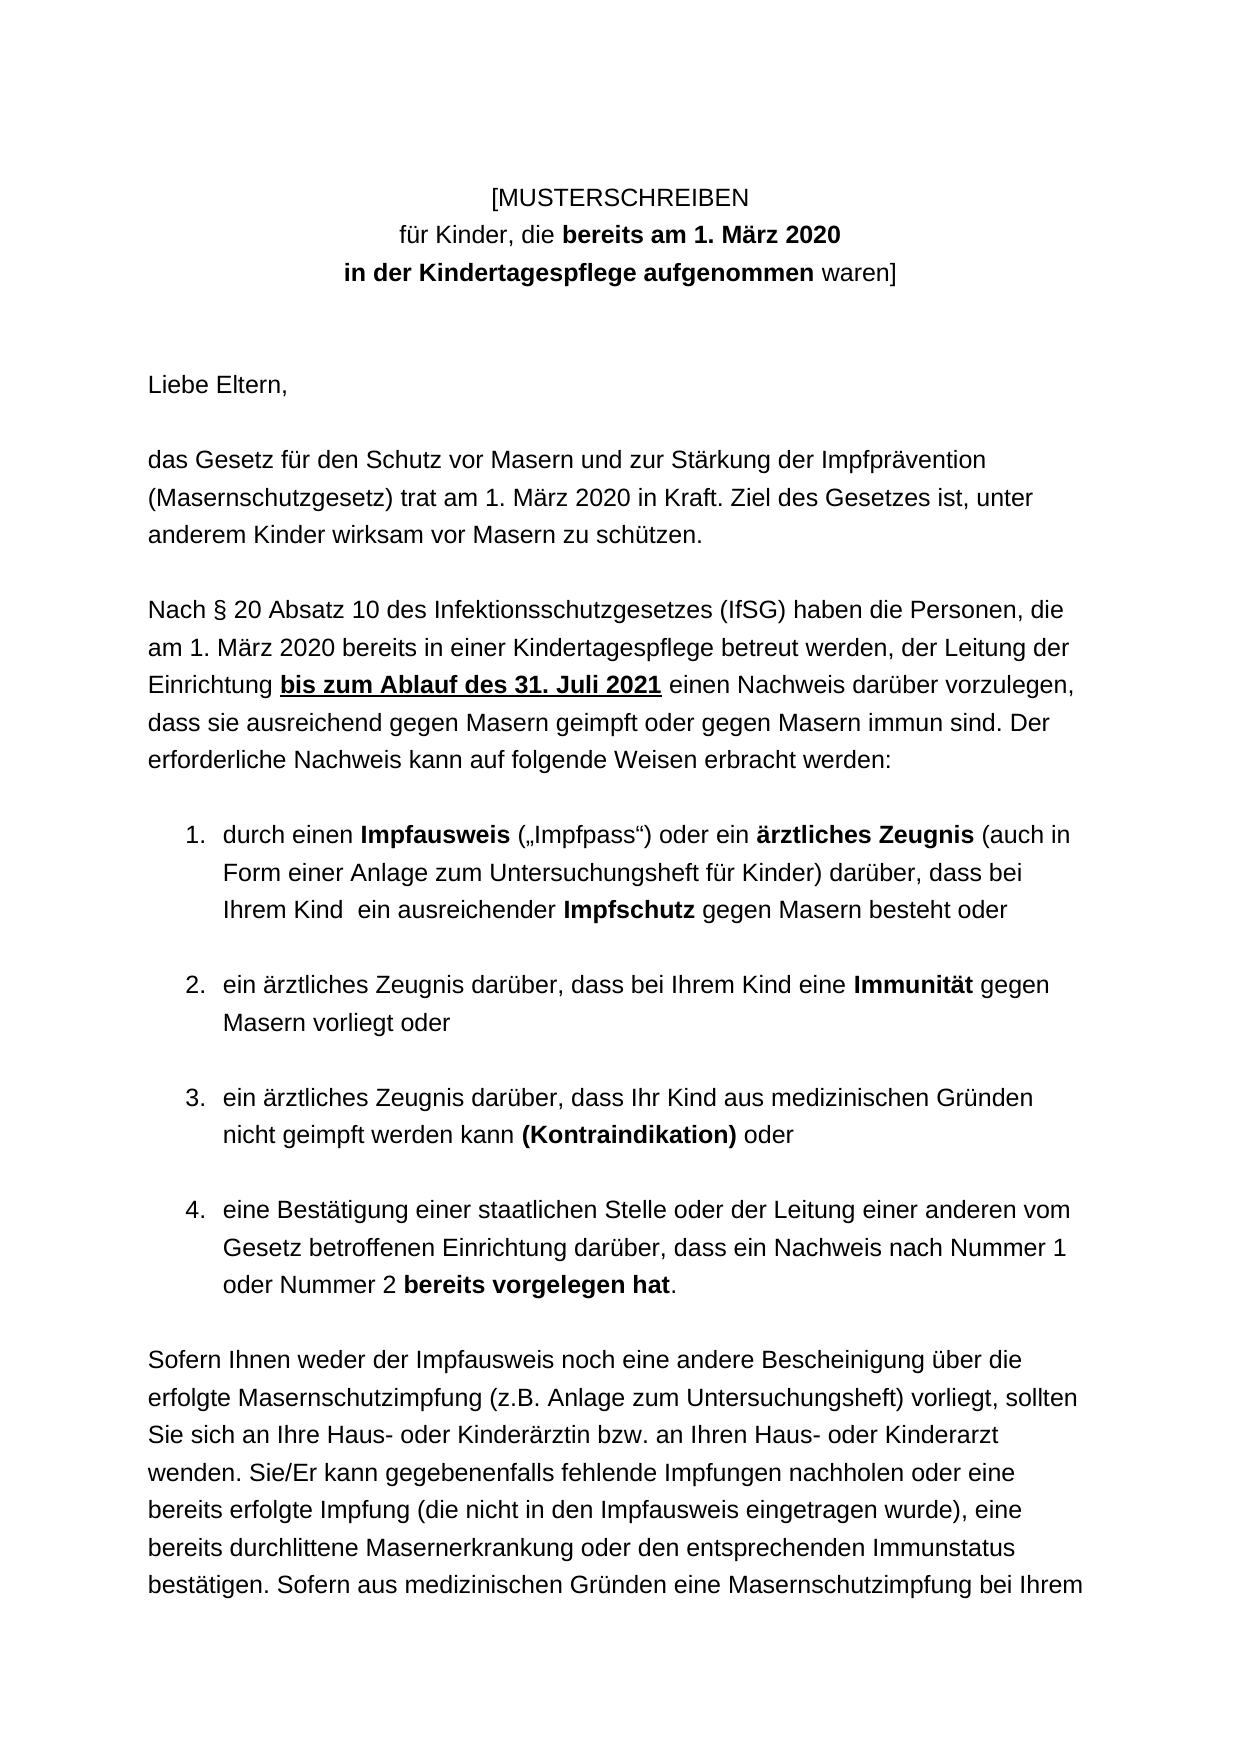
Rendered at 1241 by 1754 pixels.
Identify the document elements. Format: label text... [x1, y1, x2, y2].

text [148, 1339, 1092, 1601]
text [MUSTERSCHREIBEN [148, 176, 1092, 214]
list ein ärztliches Zeugnis darüber, dass bei Ihrem Kind eine Immunität gegen Masern vorliegt oder [185, 964, 1092, 1039]
list ein ärztliches Zeugnis darüber, dass Ihr Kind aus medizinischen Gründen nicht geimpft werden kann (Kontraindikation) oder [185, 1076, 1092, 1151]
text Liebe Eltern, [148, 364, 1092, 401]
text das Gesetz für den Schutz vor Masern und zur Stärkung der Impfprävention (Masernschutzgesetz) trat am 1. März 2020 in Kraft. Ziel des Gesetzes ist, unter anderem Kinder wirksam vor Masern zu schützen. [148, 439, 1092, 551]
list durch einen Impfausweis („Impfpass“) oder ein ärztliches Zeugnis (auch in Form einer Anlage zum Untersuchungsheft für Kinder) darüber, dass bei Ihrem Kind ein ausreichender Impfschutz gegen Masern besteht oder [185, 814, 1092, 926]
text für Kinder, die bereits am 1. März 2020 [148, 214, 1092, 251]
list eine Bestätigung einer staatlichen Stelle oder der Leitung einer anderen vom Gesetz betroffenen Einrichtung darüber, dass ein Nachweis nach Nummer 1 oder Nummer 2 bereits vorgelegen hat. [185, 1189, 1092, 1339]
text Nach § 20 Absatz 10 des Infektionsschutzgesetzes (IfSG) haben die Personen, die am 1. März 2020 bereits in einer Kindertagespflege betreut werden, der Leitung der Einrichtung bis zum Ablauf des 31. Juli 2021 einen Nachweis darüber vorzulegen, dass sie ausreichend gegen Masern geimpft oder gegen Masern immun sind. Der erforderliche Nachweis kann auf folgende Weisen erbracht werden: [148, 589, 1092, 776]
text in der Kindertagespflege aufgenommen waren] [148, 251, 1092, 289]
